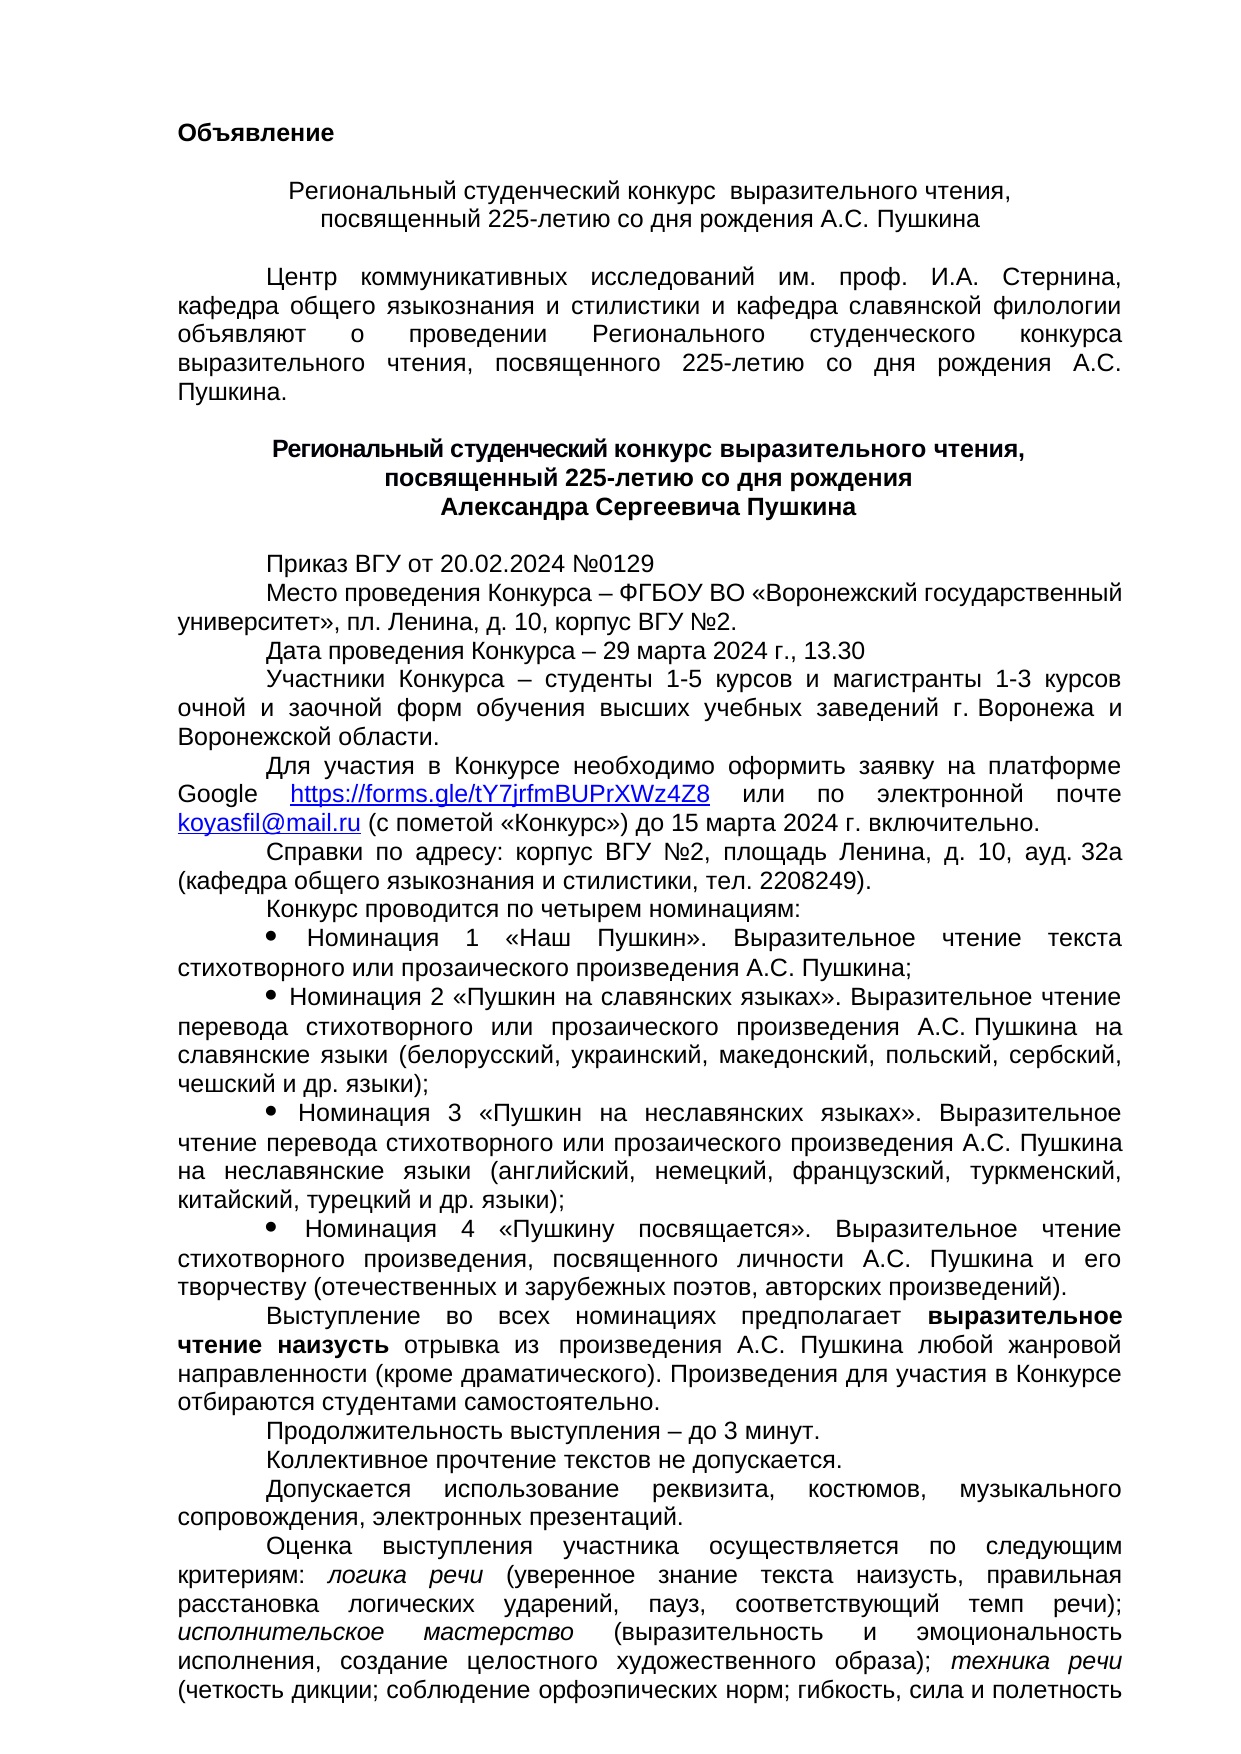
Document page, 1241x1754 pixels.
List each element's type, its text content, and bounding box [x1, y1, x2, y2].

text Допускается использование реквизита, костюмов, музыкального сопровождения, электронных презентаций. [177, 1473, 1122, 1531]
text Справки по адресу: корпус ВГУ №2, площадь Ленина, д. 10, ауд. 32а (кафедра общего языкознания и стилистики, тел. 2208249). [177, 837, 1122, 894]
text Для участия в Конкурсе необходимо оформить заявку на платформе Google https://forms.gle/tY7jrfmBUPrXWz4Z8 или по электронной почте koyasfil@mail.ru (с пометой «Конкурс») до 15 марта 2024 г. включительно. [177, 751, 1122, 837]
text Региональный студенческий конкурс выразительного чтения, посвященный 225-летию со дня рождения [220, 434, 1077, 492]
text Место проведения Конкурса – ФГБОУ ВО «Воронежский государственный университет», пл. Ленина, д. 10, корпус ВГУ №2. [177, 578, 1122, 636]
text Александра Сергеевича Пушкина [220, 492, 1077, 521]
text Участники Конкурса – студенты 1-5 курсов и магистранты 1-3 курсов очной и заочной форм обучения высших учебных заведений г. Воронежа и Воронежской области. [177, 664, 1122, 751]
text Региональный студенческий конкурс выразительного чтения, [177, 176, 1122, 204]
list Номинация 2 «Пушкин на славянских языках». Выразительное чтение перевода стихотворного или прозаического произведения А.С. Пушкина на славянские языки (белорусский, украинский, македонский, польский, сербский, чешский и др. языки); [177, 982, 1122, 1098]
text Центр коммуникативных исследований им. проф. И.А. Стернина, кафедра общего языкознания и стилистики и кафедра славянской филологии объявляют о проведении Регионального студенческого конкурса выразительного чтения, посвященного 225-летию со дня рождения А.С. Пушкина. [177, 262, 1122, 406]
text Коллективное прочтение текстов не допускается. [177, 1445, 1122, 1473]
text Объявление [177, 118, 1122, 147]
list Номинация 1 «Наш Пушкин». Выразительное чтение текста стихотворного или прозаического произведения А.С. Пушкина; [177, 923, 1122, 982]
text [177, 1531, 1122, 1703]
list Номинация 4 «Пушкину посвящается». Выразительное чтение стихотворного произведения, посвященного личности А.С. Пушкина и его творчеству (отечественных и зарубежных поэтов, авторских произведений). [177, 1214, 1122, 1301]
text Выступление во всех номинациях предполагает выразительное чтение наизусть отрывка из произведения А.С. Пушкина любой жанровой направленности (кроме драматического). Произведения для участия в Конкурсе отбираются студентами самостоятельно. [177, 1301, 1122, 1416]
text Конкурс проводится по четырем номинациям: [177, 894, 1122, 923]
text посвященный 225-летию со дня рождения А.С. Пушкина [177, 204, 1122, 233]
text Дата проведения Конкурса – 29 марта 2024 г., 13.30 [177, 636, 1122, 664]
list Номинация 3 «Пушкин на неславянских языках». Выразительное чтение перевода стихотворного или прозаического произведения А.С. Пушкина на неславянские языки (английский, немецкий, французский, туркменский, китайский, турецкий и др. языки); [177, 1098, 1122, 1214]
text Приказ ВГУ от 20.02.2024 №0129 [177, 549, 1122, 578]
text Продолжительность выступления – до 3 минут. [177, 1416, 1122, 1445]
